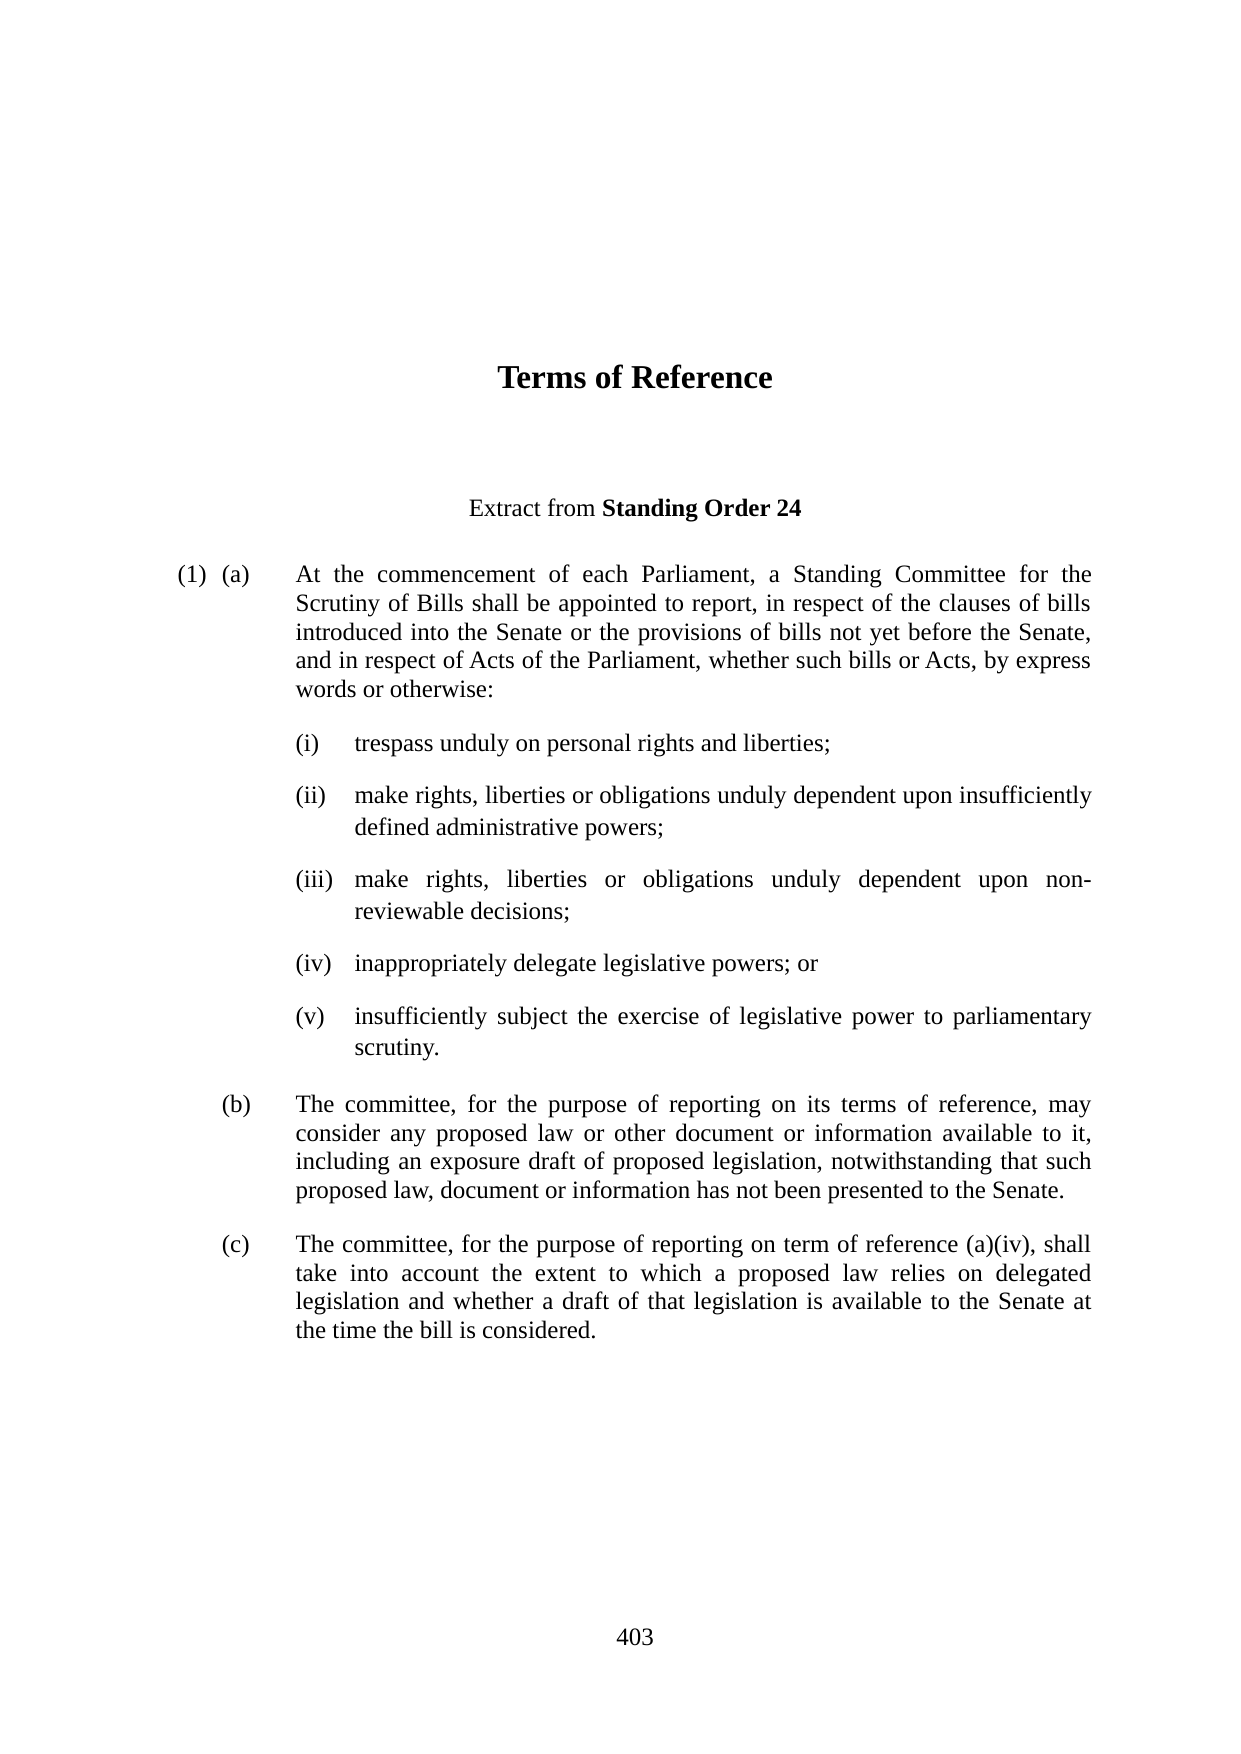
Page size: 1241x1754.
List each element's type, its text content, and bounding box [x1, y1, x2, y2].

text (b) The committee, for the purpose of reporting on its terms of reference, may consider any proposed law or other document or information available to it, including an exposure draft of proposed legislation, notwithstanding that such proposed law, document or information has not been presented to the Senate. [177, 1089, 1092, 1204]
text (v) insufficiently subject the exercise of legislative power to parliamentary scrutiny. [295, 1001, 1092, 1061]
text Extract from Standing Order 24 [177, 493, 1092, 522]
text (i) trespass unduly on personal rights and liberties; [295, 728, 1092, 757]
text (ii) make rights, liberties or obligations unduly dependent upon insufficiently defined administrative powers; [295, 781, 1092, 841]
text (iii) make rights, liberties or obligations unduly dependent upon non-reviewable decisions; [295, 864, 1092, 925]
text (1) (a) At the commencement of each Parliament, a Standing Committee for the Scrutiny of Bills shall be appointed to report, in respect of the clauses of bills introduced into the Senate or the provisions of bills not yet before the Senate, and in respect of Acts of the Parliament, whether such bills or Acts, by express words or otherwise: [177, 559, 1092, 703]
text (c) The committee, for the purpose of reporting on term of reference (a)(iv), shall take into account the extent to which a proposed law relies on delegated legislation and whether a draft of that legislation is available to the Senate at the time the bill is considered. [177, 1229, 1092, 1344]
text (iv) inappropriately delegate legislative powers; or [295, 948, 1092, 977]
text Terms of Reference [177, 357, 1092, 395]
